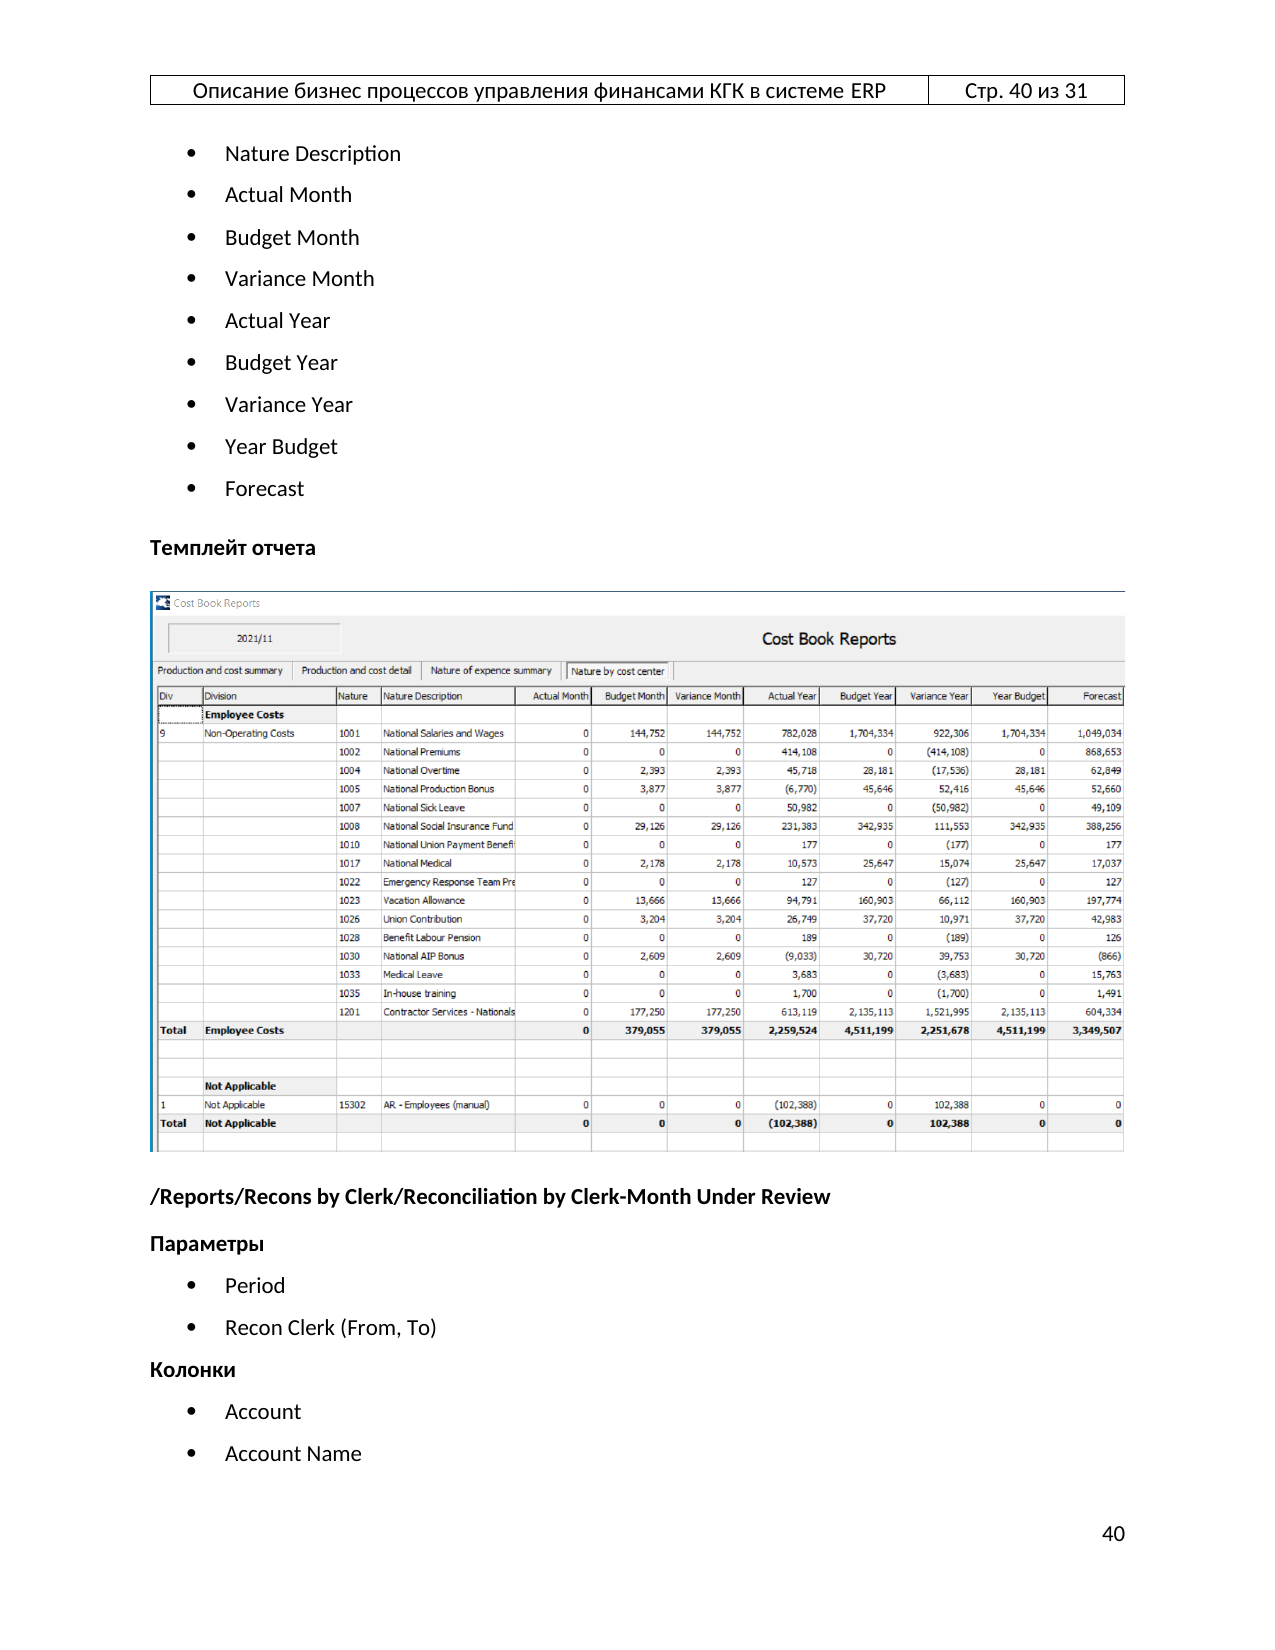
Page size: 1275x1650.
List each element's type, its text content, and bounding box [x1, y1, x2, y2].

list Period [187, 1271, 1125, 1299]
list Actual Year [187, 307, 1125, 334]
list Nature Description [187, 139, 1125, 167]
text /Reports/Recons by Clerk/Reconciliation by Clerk-Month Under Review [150, 1182, 1125, 1210]
list Actual Month [187, 181, 1125, 209]
text Параметры [150, 1229, 1125, 1257]
text Темплейт отчета [150, 533, 1125, 561]
picture [153, 591, 1125, 1152]
list Recon Clerk (From, To) [187, 1313, 1125, 1341]
list Account Name [187, 1439, 1125, 1467]
list Forecast [187, 474, 1125, 502]
list Budget Month [187, 223, 1125, 251]
text Колонки [150, 1355, 1125, 1383]
list Variance Month [187, 264, 1125, 293]
list Budget Year [187, 348, 1125, 377]
list Account [187, 1397, 1125, 1425]
list Year Budget [187, 432, 1125, 461]
list Variance Year [187, 391, 1125, 418]
